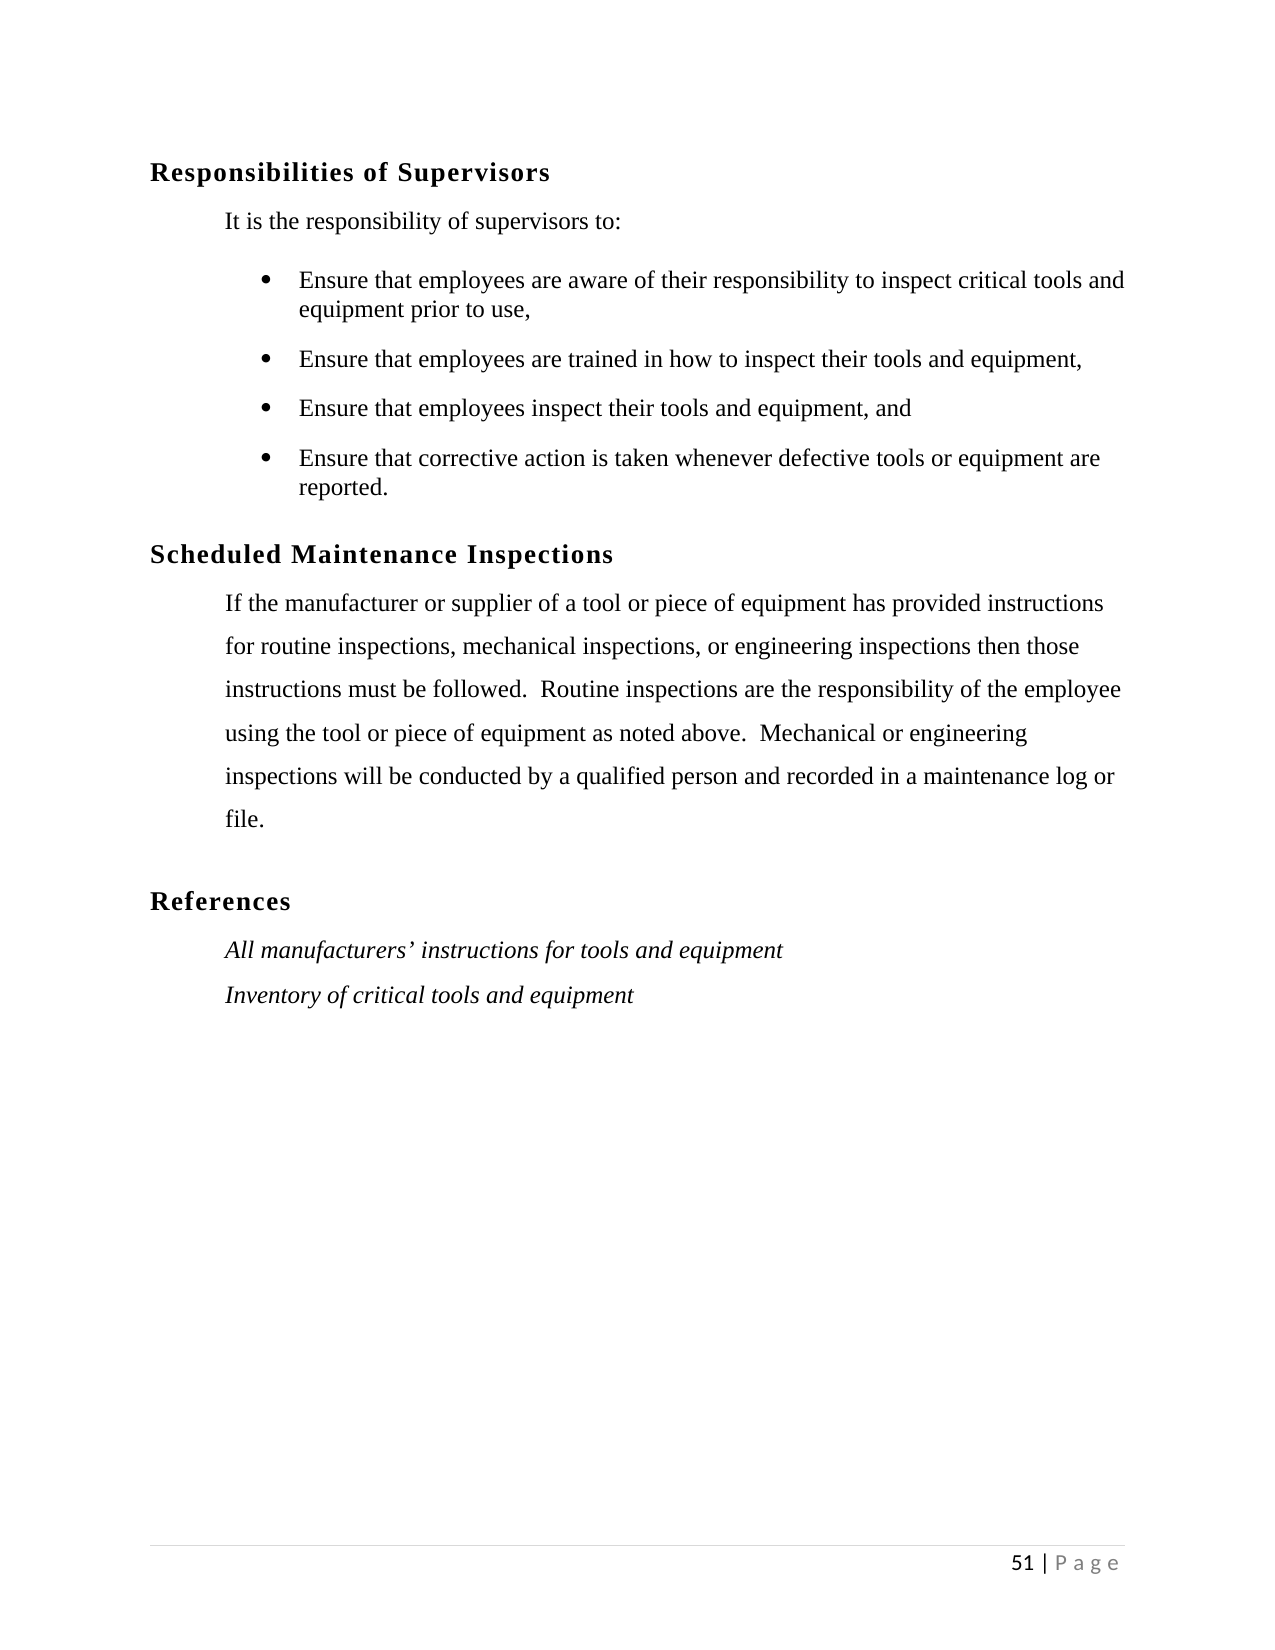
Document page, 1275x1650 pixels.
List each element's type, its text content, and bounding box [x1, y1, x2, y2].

list Ensure that corrective action is taken whenever defective tools or equipment are reported. [262, 443, 1125, 501]
list Ensure that employees inspect their tools and equipment, and [262, 393, 1125, 422]
text Inventory of critical tools and equipment [225, 980, 1125, 1009]
subtitle Scheduled Maintenance Inspections [150, 538, 1125, 569]
subtitle Responsibilities of Supervisors [150, 156, 1125, 187]
text If the manufacturer or supplier of a tool or piece of equipment has provided instructions for routine inspections, mechanical inspections, or engineering inspections then those instructions must be followed. Routine inspections are the responsibility of the employee using the tool or piece of equipment as noted above. Mechanical or engineering inspections will be conducted by a qualified person and recorded in a maintenance log or file. [225, 588, 1125, 833]
list Ensure that employees are aware of their responsibility to inspect critical tools and equipment prior to use, [262, 266, 1125, 323]
text It is the responsibility of supervisors to: [224, 206, 1125, 234]
text All manufacturers’ instructions for tools and equipment [225, 935, 1125, 963]
list Ensure that employees are trained in how to inspect their tools and equipment, [262, 344, 1125, 373]
subtitle References [150, 884, 1125, 916]
